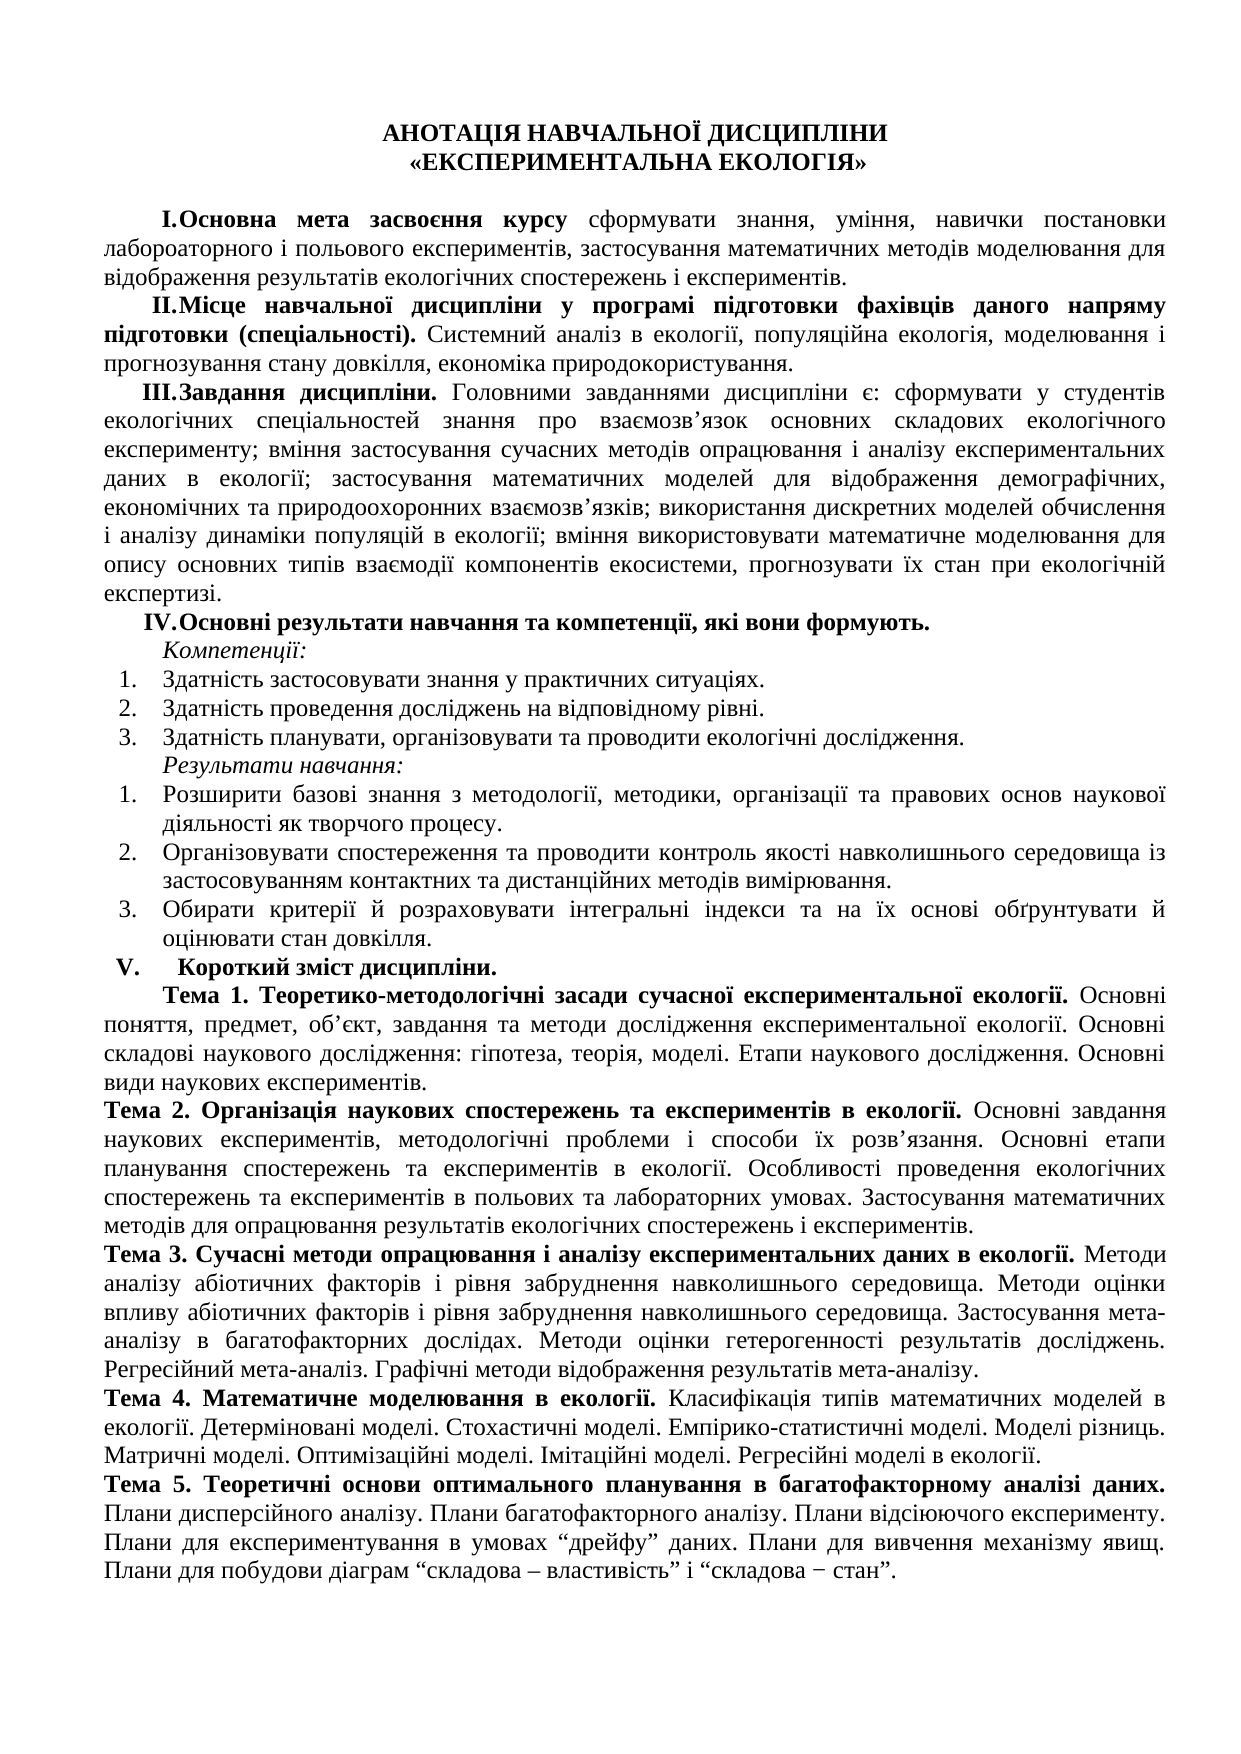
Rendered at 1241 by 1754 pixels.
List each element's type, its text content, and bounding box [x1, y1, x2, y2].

text «ЕКСПЕРИМЕНТАЛЬНА ЕКОЛОГІЯ» [103, 147, 1167, 176]
text Тема 2. Організація наукових спостережень та експериментів в екології. Основні завдання наукових експериментів, методологічні проблеми і способи їх розв’язання. Основні етапи планування спостережень та експериментів в екології. Особливості проведення екологічних спостережень та експериментів в польових та лабораторних умовах. Застосування математичних методів для опрацювання результатів екологічних спостережень і експериментів. [103, 1096, 1167, 1239]
list Організовувати спостереження та проводити контроль якості навколишнього середовища із застосовуванням контактних та дистанційних методів вимірювання. [118, 837, 1167, 894]
list Розширити базові знання з методології, методики, організації та правових основ наукової діяльності як творчого процесу. [118, 779, 1167, 837]
text АНОТАЦІЯ НАВЧАЛЬНОЇ ДИСЦИПЛІНИ [103, 118, 1167, 147]
list Завдання дисципліни. Головними завданнями дисципліни є: сформувати у студентів екологічних спеціальностей знання про взаємозв’язок основних складових екологічного експерименту; вміння застосування сучасних методів опрацювання і аналізу експериментальних даних в екології; застосування математичних моделей для відображення демографічних, економічних та природоохоронних взаємозв’язків; використання дискретних моделей обчислення і аналізу динаміки популяцій в екології; вміння використовувати математичне моделювання для опису основних типів взаємодії компонентів екосистеми, прогнозувати їх стан при екологічній експертизі. [103, 377, 1167, 607]
list Обирати критерії й розраховувати інтегральні індекси та на їх основі обґрунтувати й оцінювати стан довкілля. [118, 894, 1167, 952]
list Здатність застосовувати знання у практичних ситуаціях. [118, 664, 1167, 693]
text Тема 4. Математичне моделювання в екології. Класифікація типів математичних моделей в екології. Детерміновані моделі. Стохастичні моделі. Емпірико-статистичні моделі. Моделі різниць. Матричні моделі. Оптимізаційні моделі. Імітаційні моделі. Регресійні моделі в екології. [103, 1383, 1167, 1469]
list Результати навчання: [103, 751, 1167, 779]
text Тема 1. Теоретико-методологічні засади сучасної експериментальної екології. Основні поняття, предмет, об’єкт, завдання та методи дослідження експериментальної екології. Основні складові наукового дослідження: гіпотеза, теорія, моделі. Етапи наукового дослідження. Основні види наукових експериментів. [103, 981, 1167, 1096]
text Компетенції: [103, 636, 1167, 664]
list Основні результати навчання та компетенції, які вони формують. [103, 607, 1167, 636]
list Місце навчальної дисципліни у програмі підготовки фахівців даного напряму підготовки (спеціальності). Системний аналіз в екології, популяційна екологія, моделювання і прогнозування стану довкілля, економіка природокористування. [103, 291, 1167, 377]
text Тема 3. Сучасні методи опрацювання і аналізу експериментальних даних в екології. Методи аналізу абіотичних факторів і рівня забруднення навколишнього середовища. Методи оцінки впливу абіотичних факторів і рівня забруднення навколишнього середовища. Застосування мета-аналізу в багатофакторних дослідах. Методи оцінки гетерогенності результатів досліджень. Регресійний мета-аналіз. Графічні методи відображення результатів мета-аналізу. [103, 1239, 1167, 1383]
list Здатність проведення досліджень на відповідному рівні. [118, 693, 1167, 722]
list Основна мета засвоєння курсу сформувати знання, уміння, навички постановки лабороаторного і польового експериментів, застосування математичних методів моделювання для відображення результатів екологічних спостережень і експериментів. [103, 204, 1167, 291]
list Здатність планувати, організовувати та проводити екологічні дослідження. [118, 722, 1167, 751]
list Короткий зміст дисципліни. [140, 952, 1167, 981]
text Тема 5. Теоретичні основи оптимального планування в багатофакторному аналізі даних. Плани дисперсійного аналізу. Плани багатофакторного аналізу. Плани відсіюючого експерименту. Плани для експериментування в умовах “дрейфу” даних. Плани для вивчення механізму явищ. Плани для побудови діаграм “складова – властивість” і “складова − cтан”. [103, 1469, 1167, 1584]
